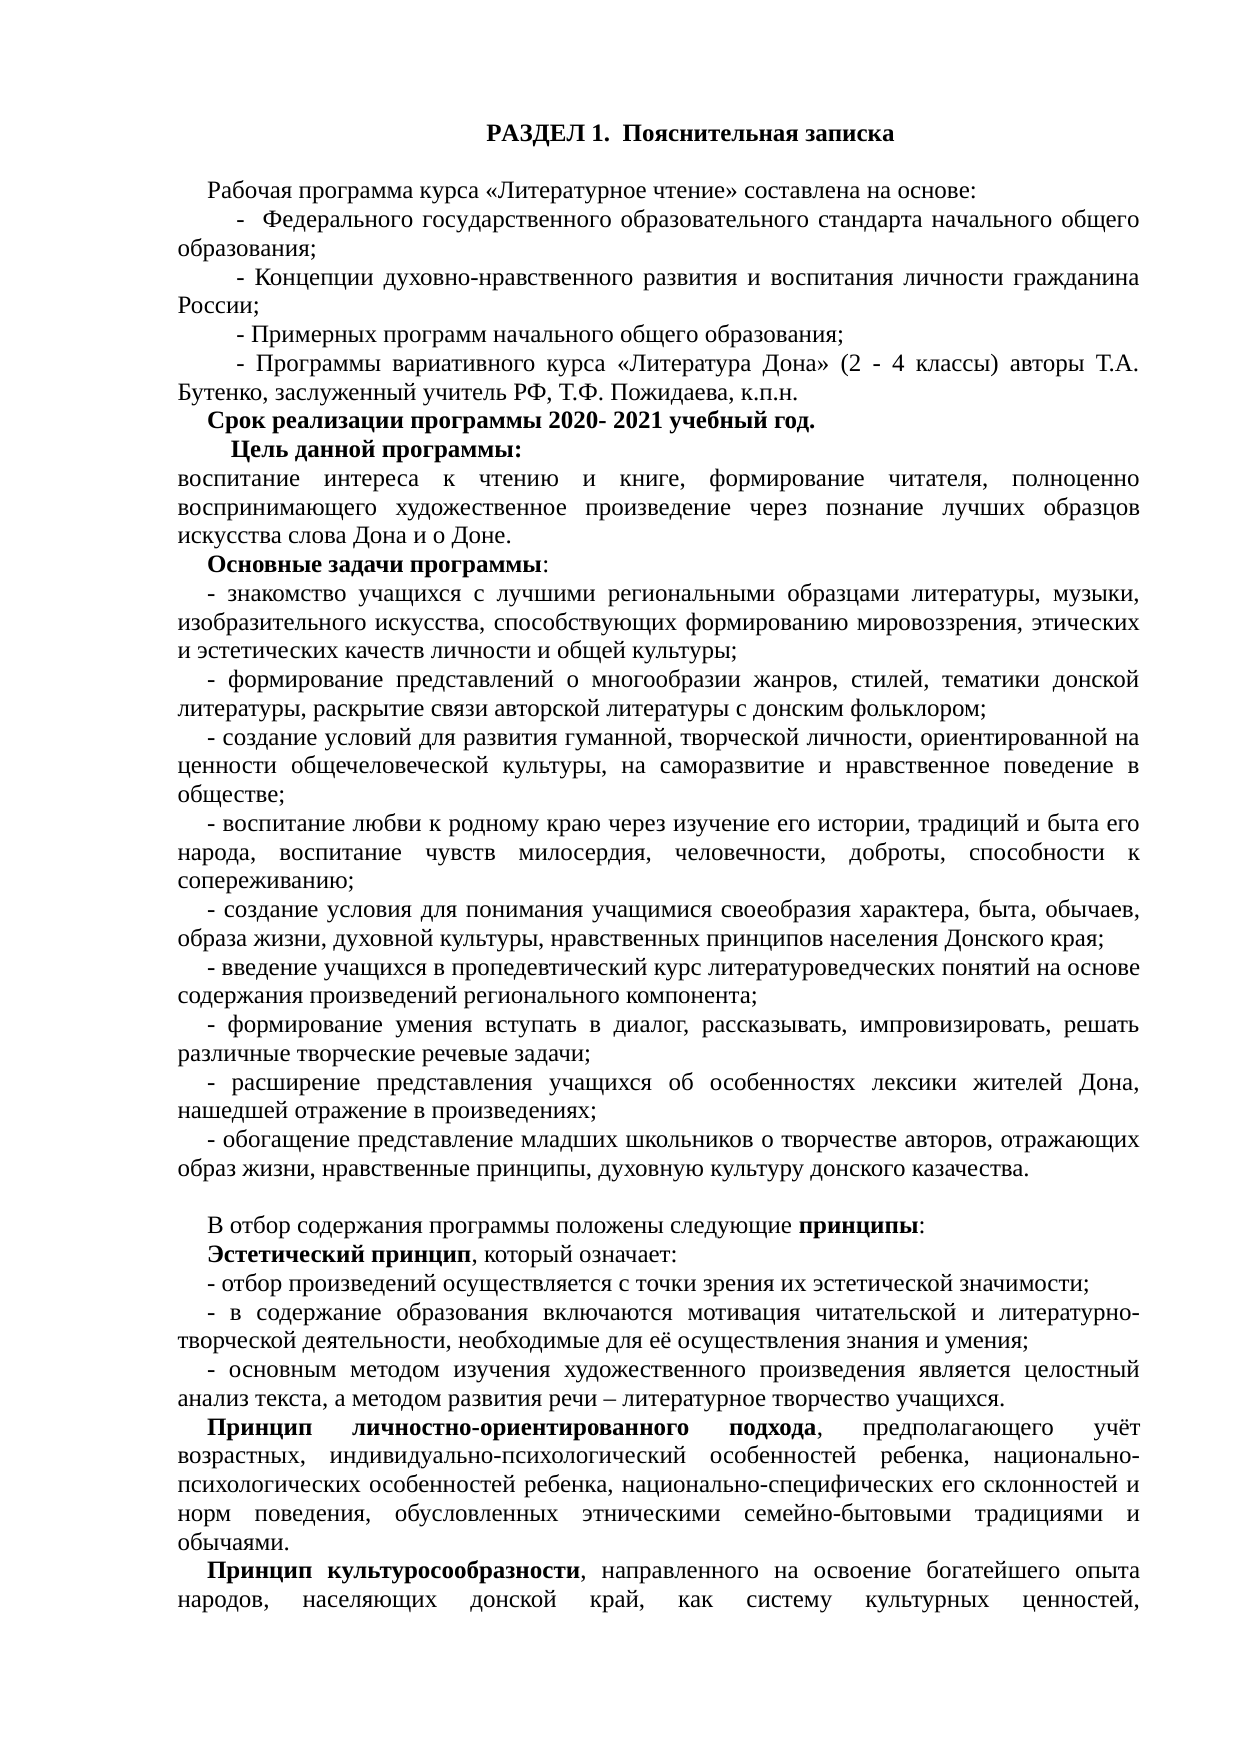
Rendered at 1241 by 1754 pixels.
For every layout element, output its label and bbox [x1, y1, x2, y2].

table_header [166, 118, 1152, 1613]
